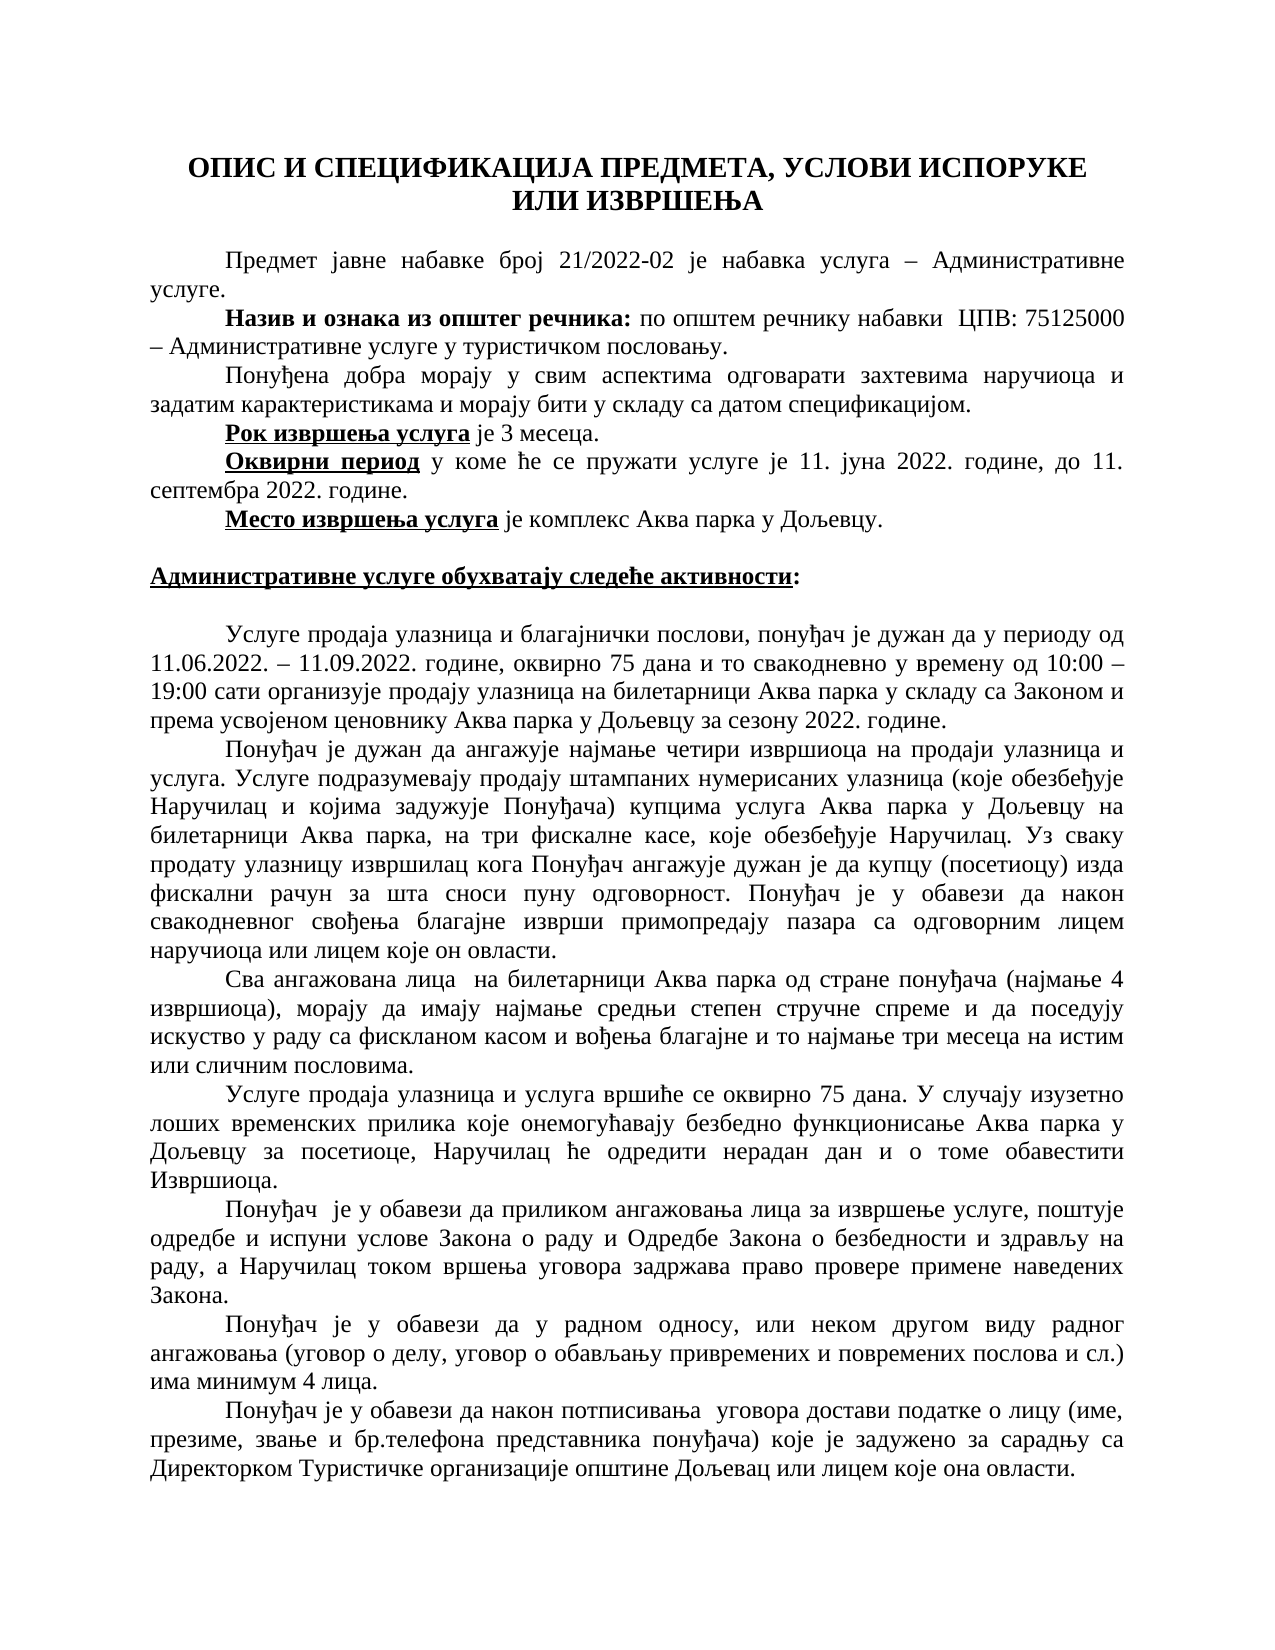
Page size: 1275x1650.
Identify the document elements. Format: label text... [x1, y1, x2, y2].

text Понуђена добра морају у свим аспектима одговарати захтевима наручиоца и задатим карактеристикама и морају бити у складу са датом спецификацијом. [150, 360, 1125, 418]
text Рок извршења услуга је 3 месеца. [150, 418, 1125, 446]
text Понуђач је у обавези да након потписивања уговора достави податке о лицу (име, презиме, звање и бр.телефона представника понуђача) које је задужено за сарадњу са Директорком Туристичке организације општине Дољевац или лицем које она овласти. [150, 1395, 1125, 1481]
text Оквирни период у коме ће се пружати услуге је 11. јуна 2022. године, до 11. септембра 2022. године. [150, 446, 1125, 504]
text Сва ангажована лица на билетарници Аква парка од стране понуђача (најмање 4 извршиоца), морају да имају најмање средњи степен стручне спреме и да поседују искуство у раду са фискланом касом и вођења благајне и то најмање три месеца на истим или сличним пословима. [150, 964, 1125, 1079]
text Предмет јавне набавке број 21/2022-02 је набавка услуга – Административне услуге. [150, 245, 1125, 303]
text Понуђач је у обавези да приликом ангажовања лица за извршење услуге, поштује одредбе и испуни услове Закона о раду и Одредбе Закона о безбедности и здрављу на раду, а Наручилац током вршења уговора задржава право провере примене наведених Закона. [150, 1194, 1125, 1309]
text Понуђач је дужан да ангажује најмање четири извршиоца на продаји улазница и услуга. Услуге подразумевају продају штампаних нумерисаних улазница (које обезбеђује Наручилац и којима задужује Понуђача) купцима услуга Аква парка у Дољевцу на билетарници Аква парка, на три фискалне касе, које обезбеђује Наручилац. Уз сваку продату улазницу извршилац кога Понуђач ангажује дужан је да купцу (посетиоцу) изда фискални рачун за шта сноси пуну одговорност. Понуђач је у обавези да након свакодневног свођења благајне изврши примопредају пазара са одговорним лицем наручиоца или лицем које он овласти. [150, 734, 1125, 964]
text Административне услуге обухватају следеће активности: [150, 561, 1125, 590]
text ОПИС И СПЕЦИФИКАЦИЈA ПРЕДМЕТА, УСЛОВИ ИСПОРУКЕ ИЛИ ИЗВРШЕЊА [150, 150, 1125, 217]
text Назив и ознака из општег речника: по општем речнику набавки ЦПВ: 75125000 – Административне услуге у туристичком пословању. [150, 303, 1125, 360]
text Услуге продаја улазница и благајнички послови, понуђач је дужан да у периоду од 11.06.2022. – 11.09.2022. године, оквирно 75 дана и то свакодневно у времену од 10:00 – 19:00 сати организује продају улазница на билетарници Аква парка у складу са Законом и према усвојеном ценовнику Аква парка у Дољевцу за сезону 2022. године. [150, 619, 1125, 734]
text Услуге продаја улазница и услуга вршиће се оквирно 75 дана. У случају изузетно лоших временских прилика које онемогућавају безбедно функционисање Аква парка у Дољевцу за посетиоце, Наручилац ће одредити нерадан дан и о томе обавестити Извршиоца. [150, 1079, 1125, 1194]
text Место извршења услуга је комплекс Аква парка у Дољевцу. [150, 504, 1125, 533]
text Понуђач је у обавези да у радном односу, или неком другом виду радног ангажовања (уговор о делу, уговор о обављању привремених и повремених послова и сл.) има минимум 4 лица. [150, 1309, 1125, 1395]
